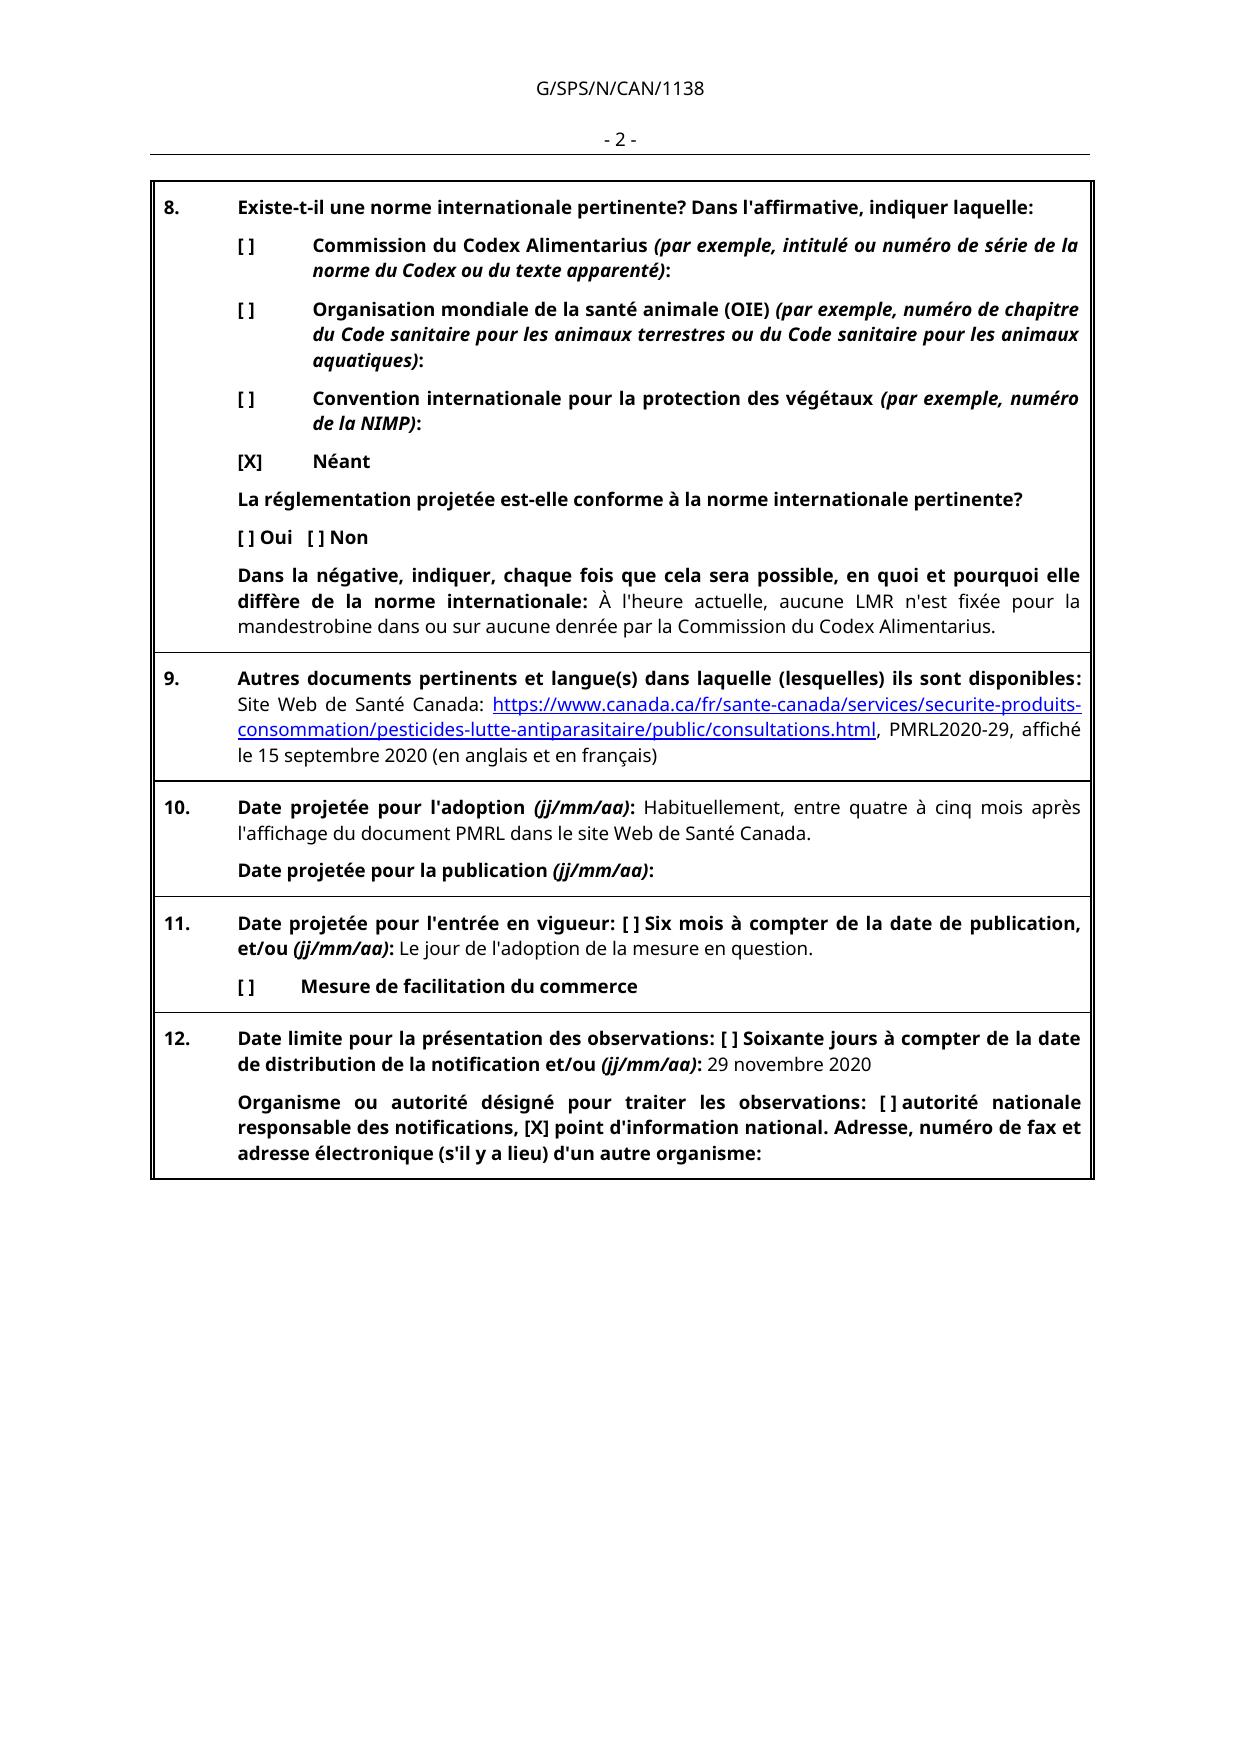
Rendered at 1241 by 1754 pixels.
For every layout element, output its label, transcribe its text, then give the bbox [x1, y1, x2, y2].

table_cell 10. [155, 782, 226, 896]
table_cell 9. [155, 653, 226, 780]
table_cell Autres documents pertinents et langue(s) dans laquelle (lesquelles) ils sont disponibles: Site Web de Santé Canada: https://www.canada.ca/fr/sante-canada/services/securite-produits-consommation/pesticides-lutte-antiparasitaire/public/consultations.html, PMRL2020-29, affiché le 15 septembre 2020 (en anglais et en français) [226, 653, 1090, 780]
table_cell Existe-t-il une norme internationale pertinente? Dans l'affirmative, indiquer laquelle: [ ] Commission du Codex Alimentarius (par exemple, intitulé ou numéro de série de la norme du Codex ou du texte apparenté): [ ] Organisation mondiale de la santé animale (OIE) (par exemple, numéro de chapitre du Code sanitaire pour les animaux terrestres ou du Code sanitaire pour les animaux aquatiques): [ ] Convention internationale pour la protection des végétaux (par exemple, numéro de la NIMP): [X] Néant La réglementation projetée est-elle conforme à la norme internationale pertinente? [ ] Oui [ ] Non Dans la négative, indiquer, chaque fois que cela sera possible, en quoi et pourquoi elle diffère de la norme internationale: À l'heure actuelle, aucune LMR n'est fixée pour la mandestrobine dans ou sur aucune denrée par la Commission du Codex Alimentarius. [226, 182, 1090, 652]
table_cell 8. [155, 182, 226, 652]
table_cell Date limite pour la présentation des observations: [ ] Soixante jours à compter de la date de distribution de la notification et/ou (jj/mm/aa): 29 novembre 2020 Organisme ou autorité désigné pour traiter les observations: [ ] autorité nationale responsable des notifications, [X] point d'information national. Adresse, numéro de fax et adresse électronique (s'il y a lieu) d'un autre organisme: [226, 1013, 1090, 1178]
table_cell 11. [155, 897, 226, 1011]
table_cell 12. [155, 1013, 226, 1178]
table_cell Date projetée pour l'adoption (jj/mm/aa): Habituellement, entre quatre à cinq mois après l'affichage du document PMRL dans le site Web de Santé Canada. Date projetée pour la publication (jj/mm/aa): [226, 782, 1090, 896]
table_cell Date projetée pour l'entrée en vigueur: [ ] Six mois à compter de la date de publication, et/ou (jj/mm/aa): Le jour de l'adoption de la mesure en question. [ ] Mesure de facilitation du commerce [226, 897, 1090, 1011]
